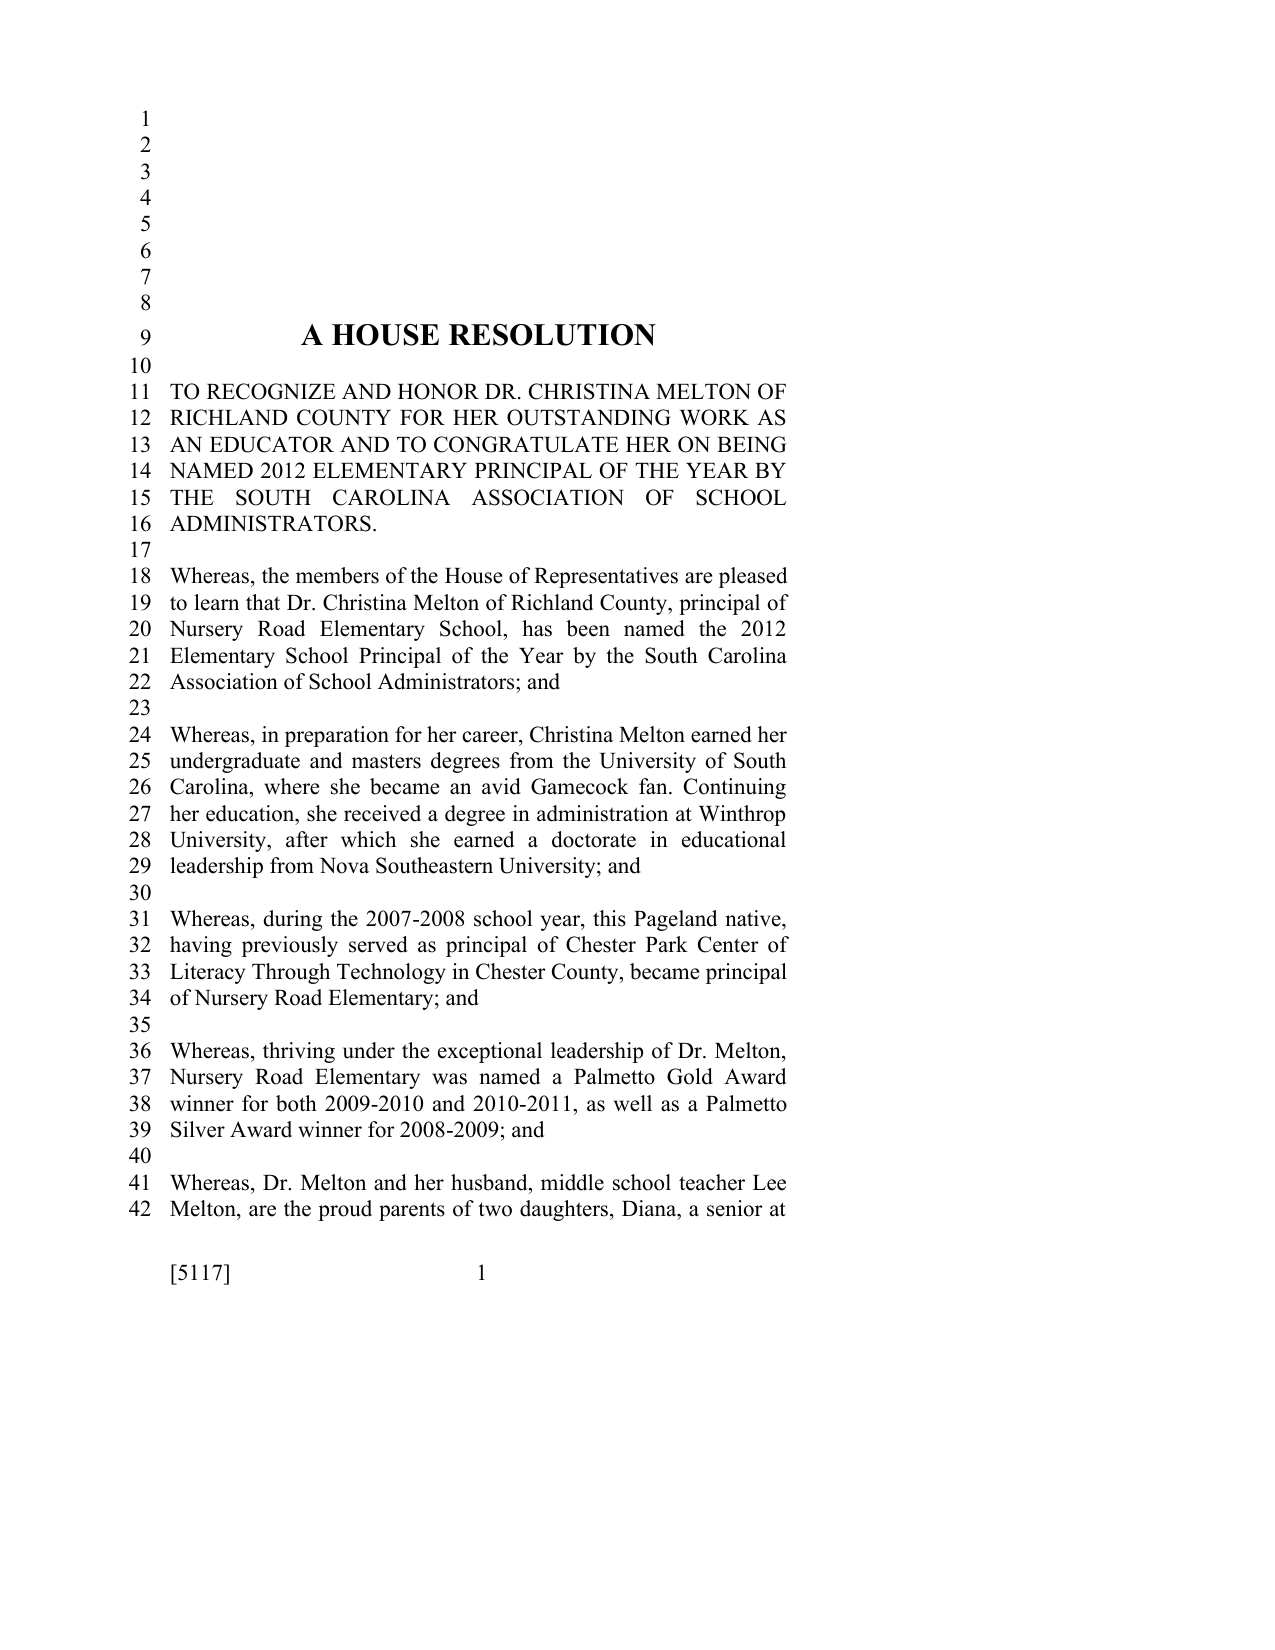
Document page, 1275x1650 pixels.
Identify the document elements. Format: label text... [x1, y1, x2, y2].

text A HOUSE RESOLUTION [169, 316, 787, 352]
text Whereas, the members of the House of Representatives are pleased to learn that Dr. Christina Melton of Richland County, principal of Nursery Road Elementary School, has been named the 2012 Elementary School Principal of the Year by the South Carolina Association of School Administrators; and [169, 563, 787, 694]
text Whereas, during the 2007-2008 school year, this Pageland native, having previously served as principal of Chester Park Center of Literacy Through Technology in Chester County, became principal of Nursery Road Elementary; and [169, 905, 787, 1011]
text Whereas, thriving under the exceptional leadership of Dr. Melton, Nursery Road Elementary was named a Palmetto Gold Award winner for both 2009-2010 and 2010-2011, as well as a Palmetto Silver Award winner for 2008-2009; and [169, 1037, 787, 1142]
text Whereas, in preparation for her career, Christina Melton earned her undergraduate and masters degrees from the University of South Carolina, where she became an avid Gamecock fan. Continuing her education, she received a degree in administration at Winthrop University, after which she earned a doctorate in educational leadership from Nova Southeastern University; and [169, 721, 787, 879]
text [169, 1169, 787, 1221]
text TO RECOGNIZE AND HONOR DR. CHRISTINA MELTON OF RICHLAND COUNTY FOR HER OUTSTANDING WORK AS AN EDUCATOR AND TO CONGRATULATE HER ON BEING NAMED 2012 ELEMENTARY PRINCIPAL OF THE YEAR BY THE SOUTH CAROLINA ASSOCIATION OF SCHOOL ADMINISTRATORS. [169, 378, 787, 536]
